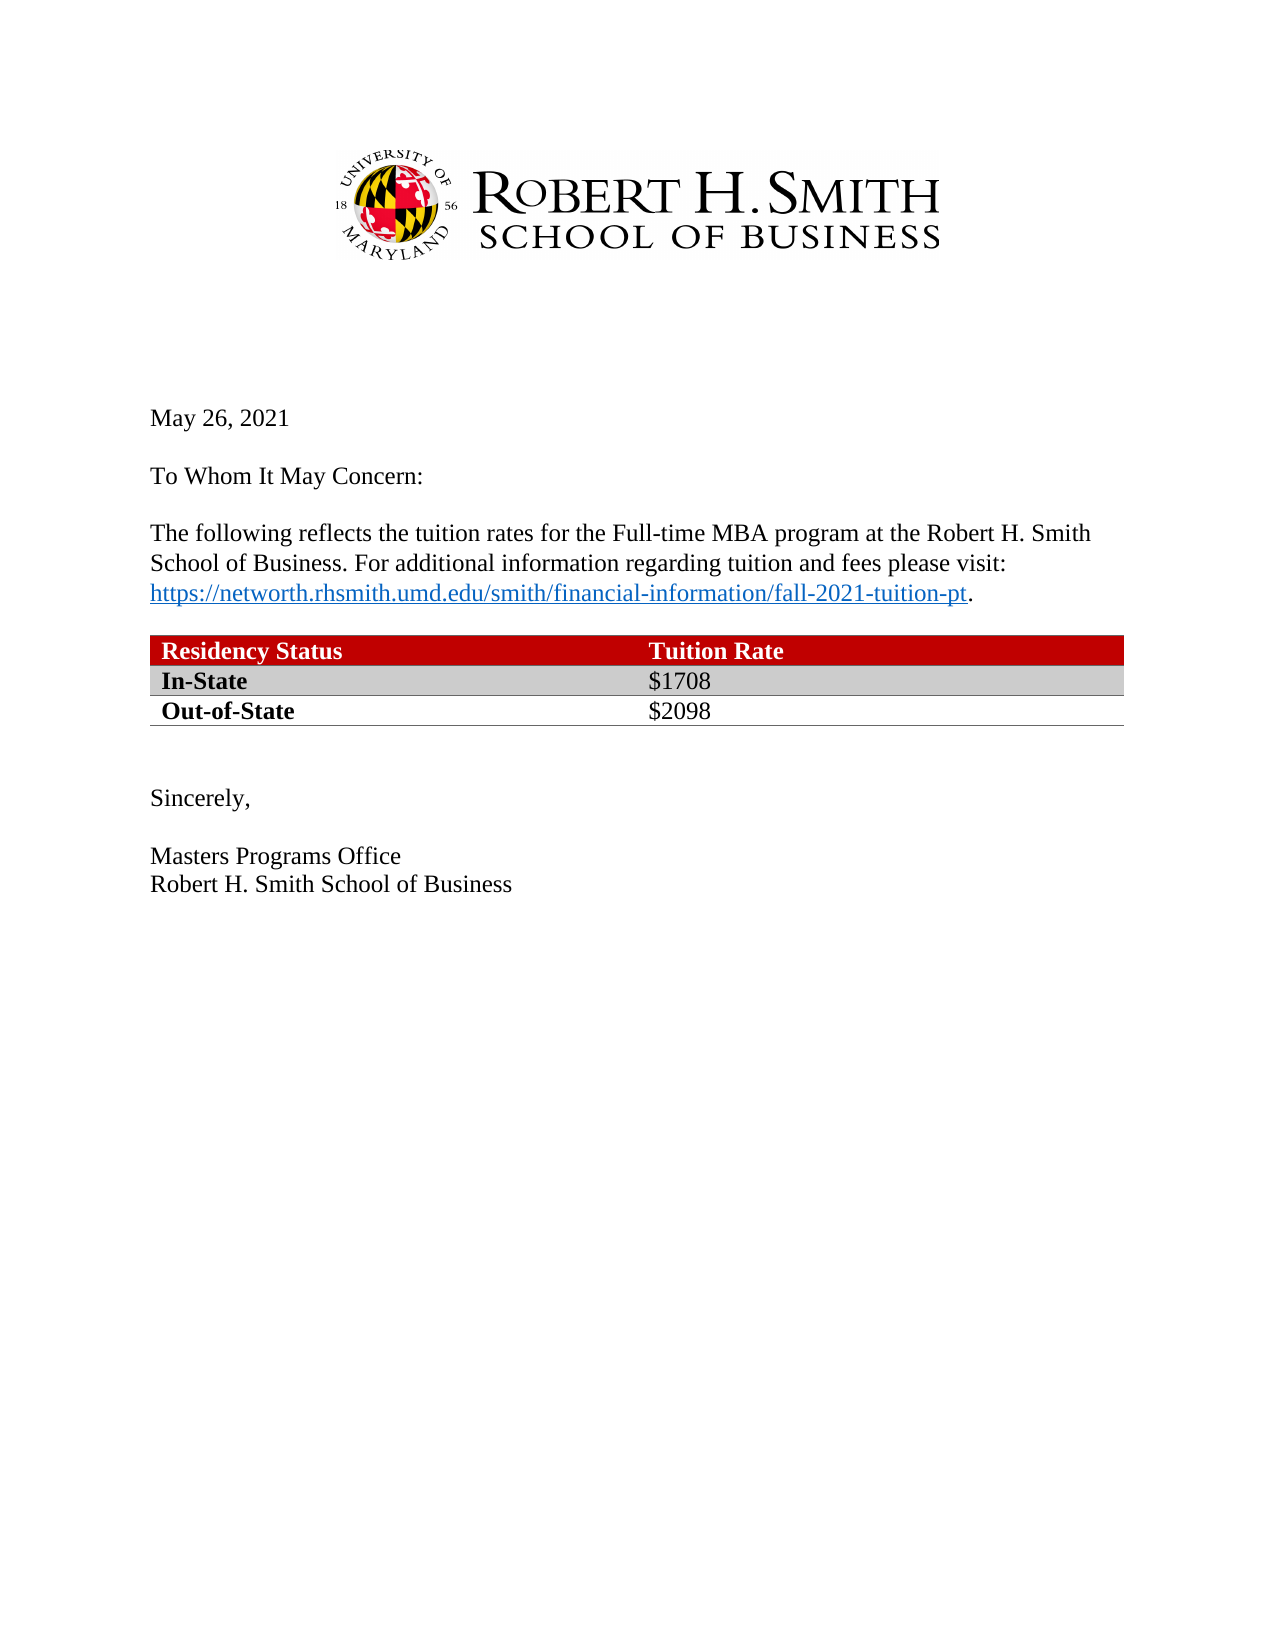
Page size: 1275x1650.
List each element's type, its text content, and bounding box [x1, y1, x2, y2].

table_cell $1708 [637, 666, 1124, 695]
text Sincerely, [150, 783, 1125, 812]
text Masters Programs Office [150, 841, 1125, 869]
picture [336, 150, 939, 260]
text Robert H. Smith School of Business [150, 869, 1125, 898]
table_cell In-State [150, 666, 637, 695]
table_cell $2098 [637, 696, 1124, 725]
text The following reflects the tuition rates for the Full-time MBA program at the Robert H. Smith School of Business. For additional information regarding tuition and fees please visit: https://networth.rhsmith.umd.edu/smith/financial-information/fall-2021-tuition-pt. [150, 518, 1125, 607]
table_cell Out-of-State [150, 696, 637, 725]
table_header Residency Status [150, 636, 637, 665]
table_header Tuition Rate [637, 636, 1124, 665]
text To Whom It May Concern: [150, 461, 1125, 490]
text May 26, 2021 [150, 403, 1125, 432]
